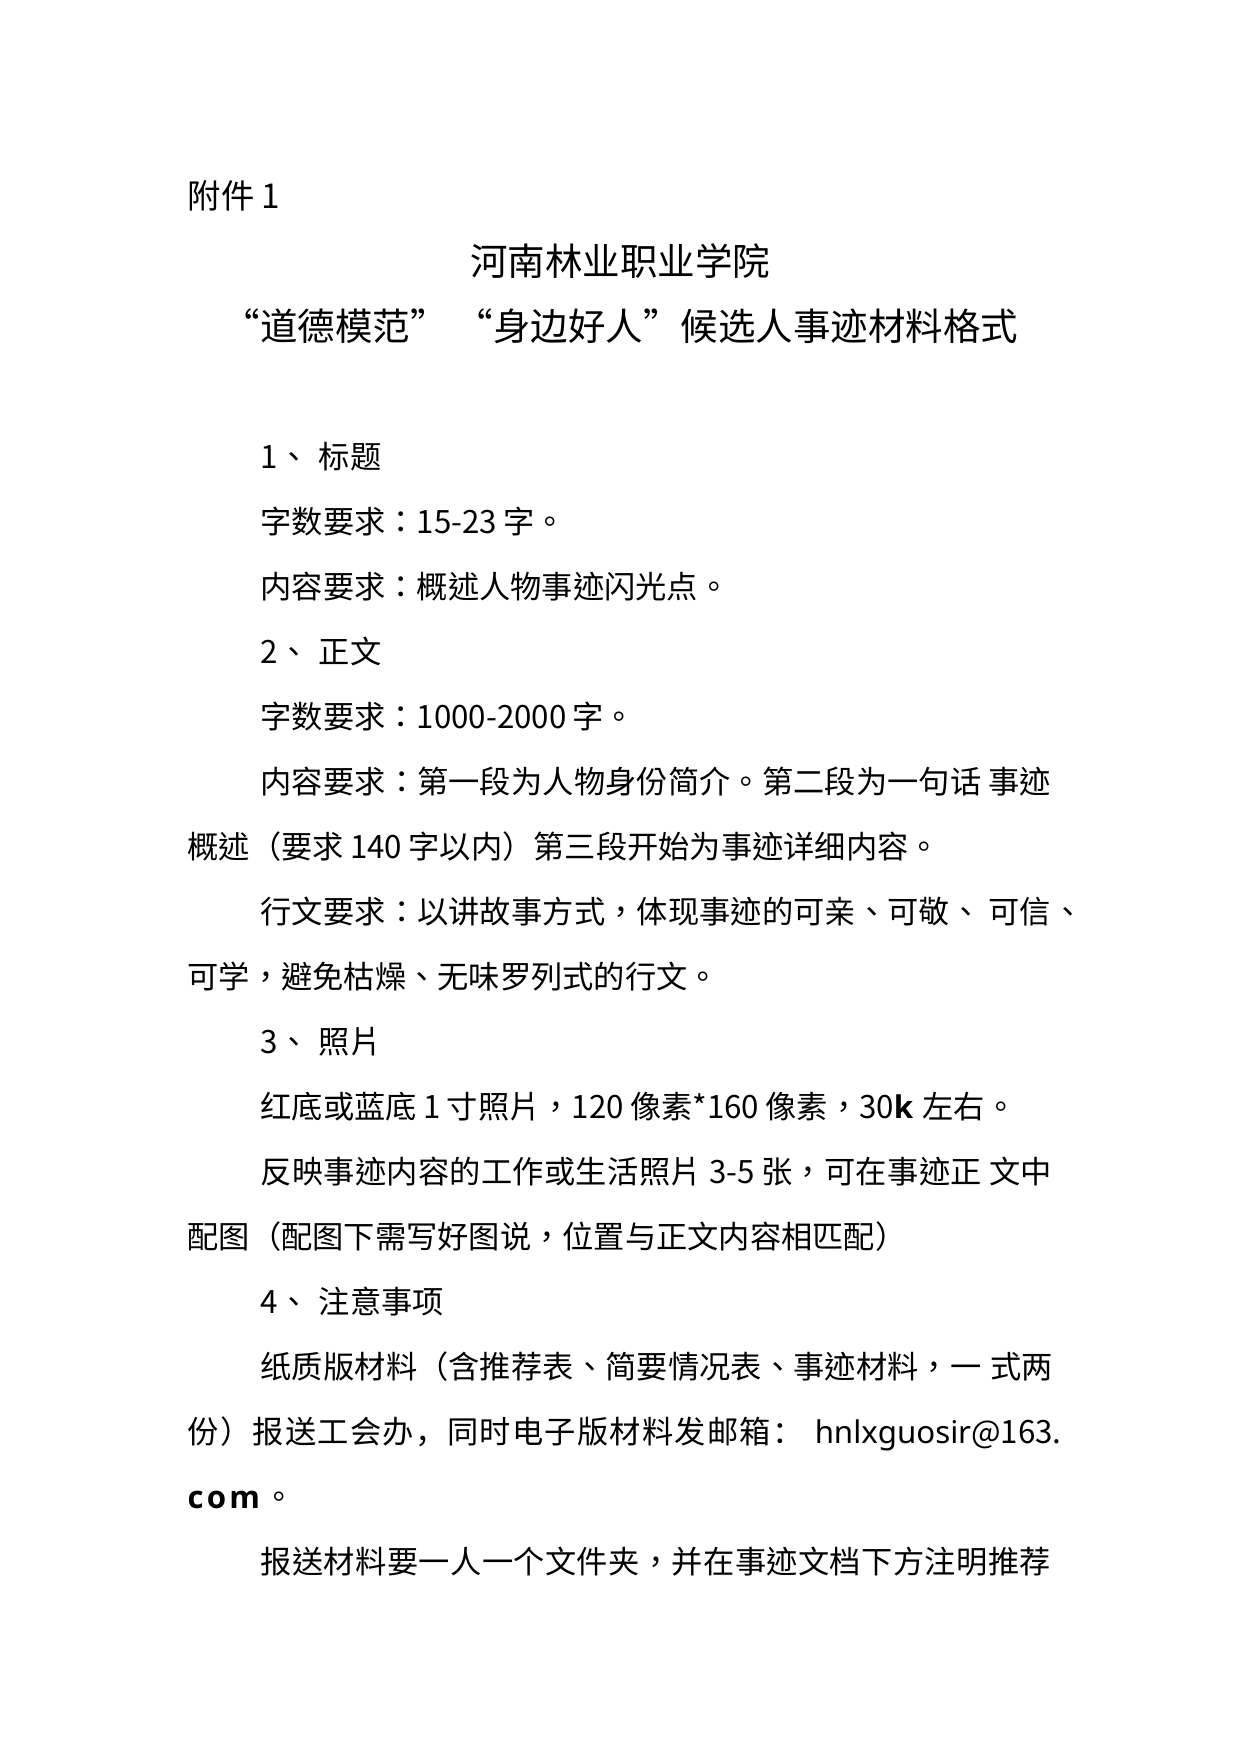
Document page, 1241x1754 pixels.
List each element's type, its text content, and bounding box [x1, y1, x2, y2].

text 内容要求：第一段为人物身份简介。第二段为一句话 事迹概述（要求140字以内）第三段开始为事迹详细内容。 [187, 747, 1053, 877]
text 2、 正文 [187, 617, 1053, 682]
text 4、 注意事项 [187, 1267, 1053, 1332]
text 3、 照片 [187, 1007, 1053, 1072]
text 纸质版材料（含推荐表、简要情况表、事迹材料，一 式两份）报送工会办，同时电子版材料发邮箱： hnlxguosir@163.com。 [187, 1332, 1053, 1527]
text 字数要求：1000-2000字。 [187, 682, 1053, 747]
text 附件1 [187, 162, 1053, 227]
text 河南林业职业学院 [187, 227, 1053, 292]
text 字数要求：15-23字。 [187, 487, 1053, 552]
text 行文要求：以讲故事方式，体现事迹的可亲、可敬、 可信、可学，避免枯燥、无味罗列式的行文。 [187, 877, 1053, 1007]
text 反映事迹内容的工作或生活照片3-5张，可在事迹正 文中配图（配图下需写好图说，位置与正文内容相匹配） [187, 1137, 1053, 1267]
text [187, 1527, 1053, 1592]
text “道德模范” “身边好人”候选人事迹材料格式 [187, 292, 1053, 357]
text 内容要求：概述人物事迹闪光点。 [187, 552, 1053, 617]
text 1、 标题 [187, 422, 1053, 487]
text 红底或蓝底1寸照片，120像素*160像素，30k左右。 [187, 1072, 1053, 1137]
